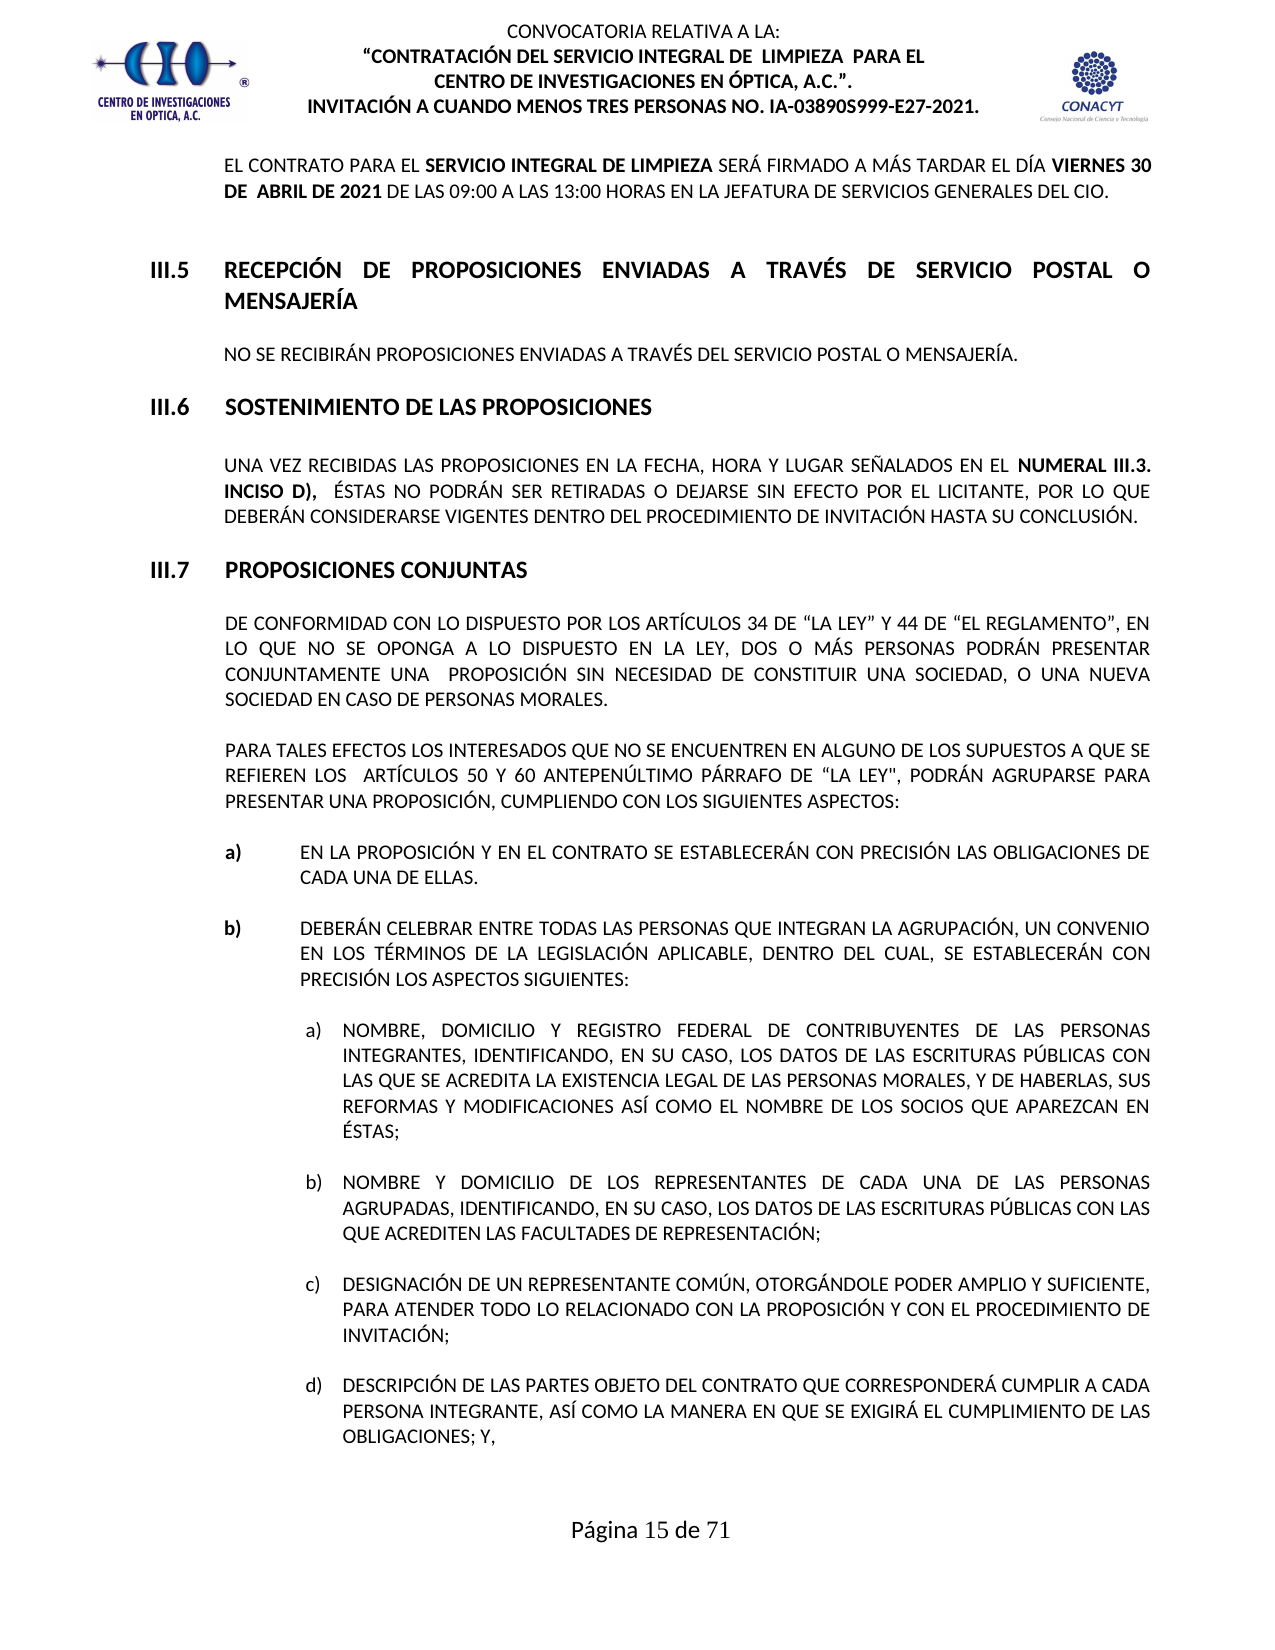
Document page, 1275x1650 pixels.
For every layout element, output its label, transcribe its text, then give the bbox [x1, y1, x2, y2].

text UNA VEZ RECIBIDAS LAS PROPOSICIONES EN LA FECHA, HORA Y LUGAR SEÑALADOS EN EL NUMERAL III.3. INCISO D), ÉSTAS NO PODRÁN SER RETIRADAS O DEJARSE SIN EFECTO POR EL LICITANTE, POR LO QUE DEBERÁN CONSIDERARSE VIGENTES DENTRO DEL PROCEDIMIENTO DE INVITACIÓN HASTA SU CONCLUSIÓN. [150, 453, 1152, 529]
list DEBERÁN CELEBRAR ENTRE TODAS LAS PERSONAS QUE INTEGRAN LA AGRUPACIÓN, UN CONVENIO EN LOS TÉRMINOS DE LA LEGISLACIÓN APLICABLE, DENTRO DEL CUAL, SE ESTABLECERÁN CON PRECISIÓN LOS ASPECTOS SIGUIENTES: [224, 915, 1152, 991]
text III.5 RECEPCIÓN DE PROPOSICIONES ENVIADAS A TRAVÉS DE SERVICIO POSTAL O MENSAJERÍA [150, 254, 1152, 315]
text III.6 SOSTENIMIENTO DE LAS PROPOSICIONES [150, 392, 1152, 422]
picture [91, 40, 250, 122]
text DE CONFORMIDAD CON LO DISPUESTO POR LOS ARTÍCULOS 34 DE “LA LEY” Y 44 DE “EL REGLAMENTO”, EN LO QUE NO SE OPONGA A LO DISPUESTO EN LA LEY, DOS O MÁS PERSONAS PODRÁN PRESENTAR CONJUNTAMENTE UNA PROPOSICIÓN SIN NECESIDAD DE CONSTITUIR UNA SOCIEDAD, O UNA NUEVA SOCIEDAD EN CASO DE PERSONAS MORALES. [225, 610, 1152, 712]
picture [1037, 51, 1149, 122]
list NOMBRE Y DOMICILIO DE LOS REPRESENTANTES DE CADA UNA DE LAS PERSONAS AGRUPADAS, IDENTIFICANDO, EN SU CASO, LOS DATOS DE LAS ESCRITURAS PÚBLICAS CON LAS QUE ACREDITEN LAS FACULTADES DE REPRESENTACIÓN; [305, 1169, 1152, 1246]
text NO SE RECIBIRÁN PROPOSICIONES ENVIADAS A TRAVÉS DEL SERVICIO POSTAL O MENSAJERÍA. [224, 341, 1152, 366]
text III.7 PROPOSICIONES CONJUNTAS [150, 554, 1152, 585]
list NOMBRE, DOMICILIO Y REGISTRO FEDERAL DE CONTRIBUYENTES DE LAS PERSONAS INTEGRANTES, IDENTIFICANDO, EN SU CASO, LOS DATOS DE LAS ESCRITURAS PÚBLICAS CON LAS QUE SE ACREDITA LA EXISTENCIA LEGAL DE LAS PERSONAS MORALES, Y DE HABERLAS, SUS REFORMAS Y MODIFICACIONES ASÍ COMO EL NOMBRE DE LOS SOCIOS QUE APAREZCAN EN ÉSTAS; [305, 1017, 1152, 1144]
list DESIGNACIÓN DE UN REPRESENTANTE COMÚN, OTORGÁNDOLE PODER AMPLIO Y SUFICIENTE, PARA ATENDER TODO LO RELACIONADO CON LA PROPOSICIÓN Y CON EL PROCEDIMIENTO DE INVITACIÓN; [305, 1271, 1152, 1347]
list EN LA PROPOSICIÓN Y EN EL CONTRATO SE ESTABLECERÁN CON PRECISIÓN LAS OBLIGACIONES DE CADA UNA DE ELLAS. [225, 839, 1152, 890]
text PARA TALES EFECTOS LOS INTERESADOS QUE NO SE ENCUENTREN EN ALGUNO DE LOS SUPUESTOS A QUE SE REFIEREN LOS ARTÍCULOS 50 Y 60 ANTEPENÚLTIMO PÁRRAFO DE “LA LEY", PODRÁN AGRUPARSE PARA PRESENTAR UNA PROPOSICIÓN, CUMPLIENDO CON LOS SIGUIENTES ASPECTOS: [225, 737, 1152, 813]
list DESCRIPCIÓN DE LAS PARTES OBJETO DEL CONTRATO QUE CORRESPONDERÁ CUMPLIR A CADA PERSONA INTEGRANTE, ASÍ COMO LA MANERA EN QUE SE EXIGIRÁ EL CUMPLIMIENTO DE LAS OBLIGACIONES; Y, [305, 1373, 1152, 1449]
text EL CONTRATO PARA EL SERVICIO INTEGRAL DE LIMPIEZA SERÁ FIRMADO A MÁS TARDAR EL DÍA VIERNES 30 DE ABRIL DE 2021 DE LAS 09:00 A LAS 13:00 HORAS EN LA JEFATURA DE SERVICIOS GENERALES DEL CIO. [224, 153, 1152, 203]
